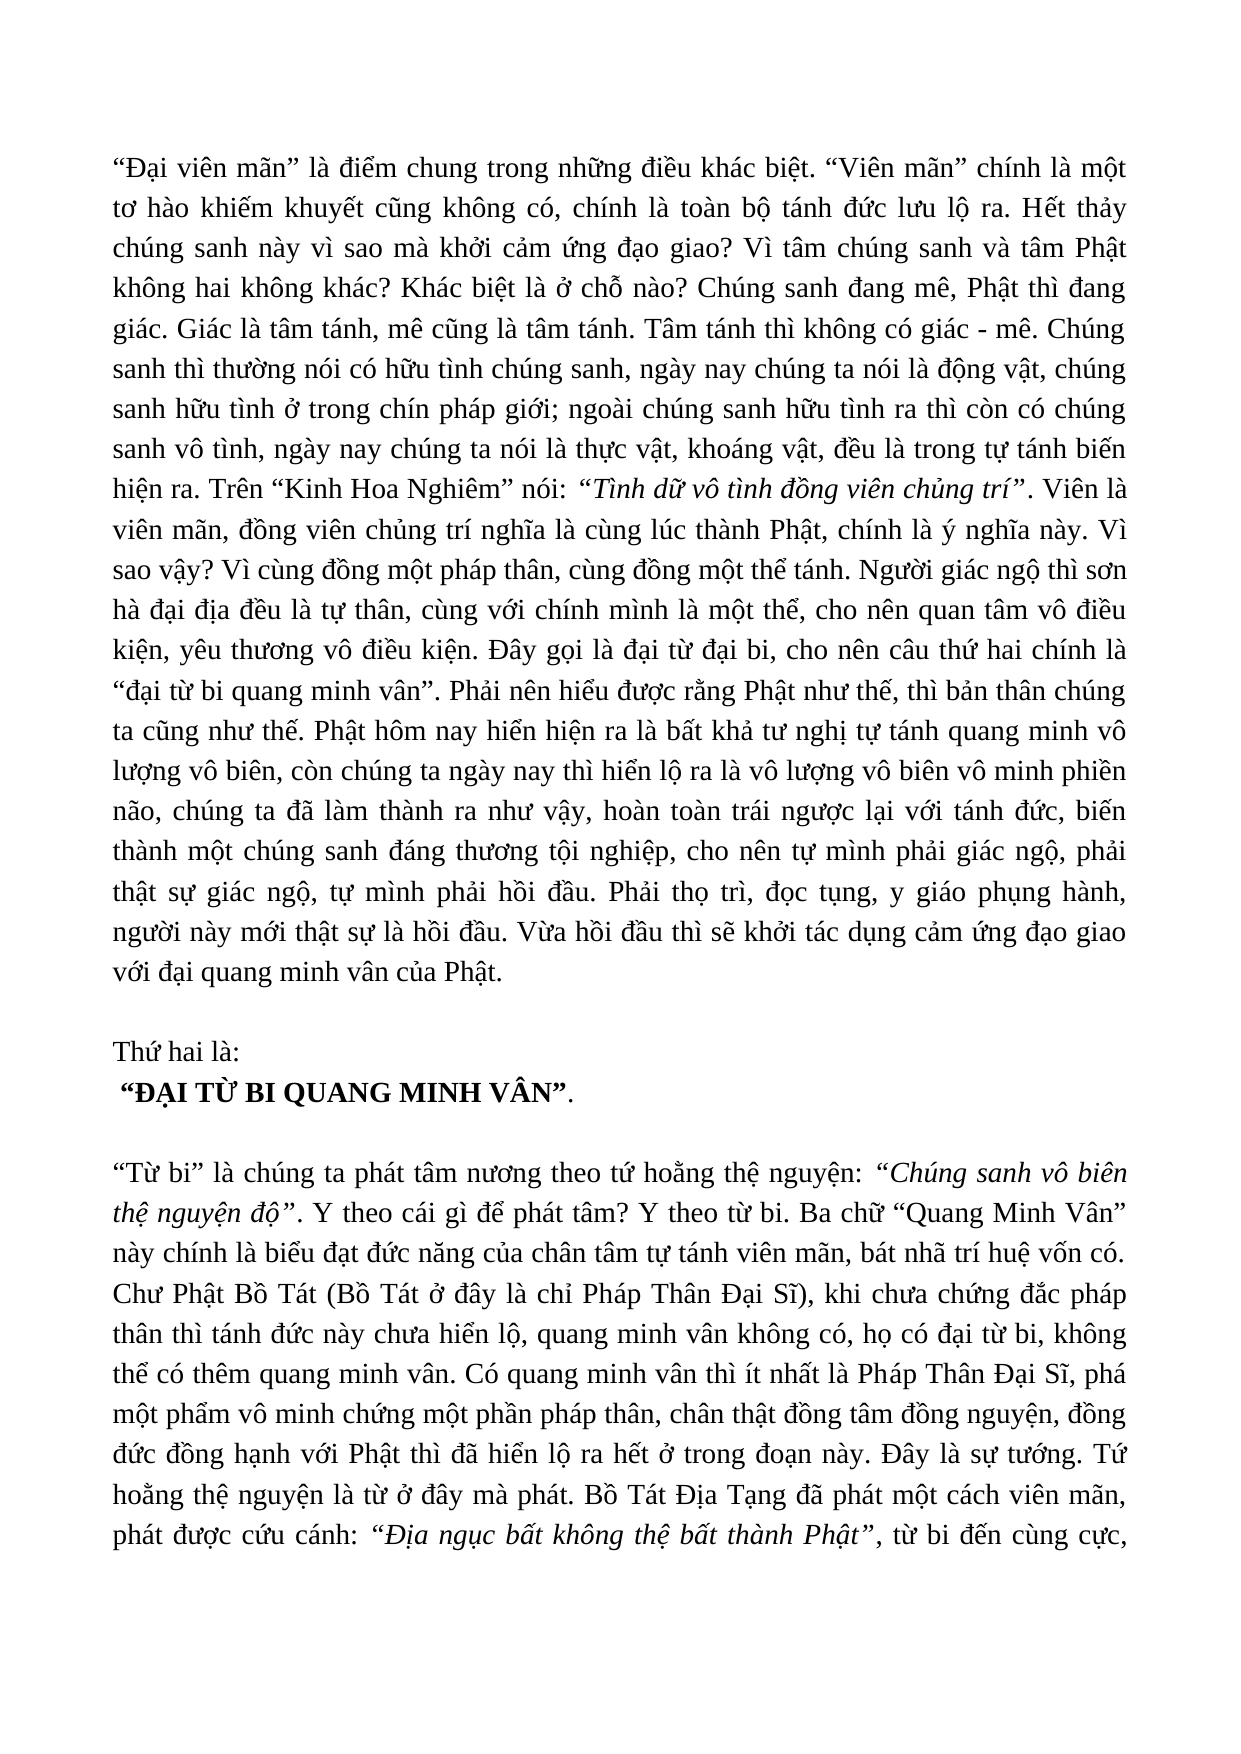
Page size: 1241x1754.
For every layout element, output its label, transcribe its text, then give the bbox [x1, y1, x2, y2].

text “ĐẠI TỪ BI QUANG MINH VÂN”. [112, 1075, 1128, 1108]
text Thứ hai là: [112, 1034, 1128, 1068]
text “Đại viên mãn” là điểm chung trong những điều khác biệt. “Viên mãn” chính là một tơ hào khiếm khuyết cũng không có, chính là toàn bộ tánh đức lưu lộ ra. Hết thảy chúng sanh này vì sao mà khởi cảm ứng đạo giao? Vì tâm chúng sanh và tâm Phật không hai không khác? Khác biệt là ở chỗ nào? Chúng sanh đang mê, Phật thì đang giác. Giác là tâm tánh, mê cũng là tâm tánh. Tâm tánh thì không có giác - mê. Chúng sanh thì thường nói có hữu tình chúng sanh, ngày nay chúng ta nói là động vật, chúng sanh hữu tình ở trong chín pháp giới; ngoài chúng sanh hữu tình ra thì còn có chúng sanh vô tình, ngày nay chúng ta nói là thực vật, khoáng vật, đều là trong tự tánh biến hiện ra. Trên “Kinh Hoa Nghiêm” nói: “Tình dữ vô tình đồng viên chủng trí”. Viên là viên mãn, đồng viên chủng trí nghĩa là cùng lúc thành Phật, chính là ý nghĩa này. Vì sao vậy? Vì cùng đồng một pháp thân, cùng đồng một thể tánh. Người giác ngộ thì sơn hà đại địa đều là tự thân, cùng với chính mình là một thể, cho nên quan tâm vô điều kiện, yêu thương vô điều kiện. Đây gọi là đại từ đại bi, cho nên câu thứ hai chính là “đại từ bi quang minh vân”. Phải nên hiểu được rằng Phật như thế, thì bản thân chúng ta cũng như thế. Phật hôm nay hiển hiện ra là bất khả tư nghị tự tánh quang minh vô lượng vô biên, còn chúng ta ngày nay thì hiển lộ ra là vô lượng vô biên vô minh phiền não, chúng ta đã làm thành ra như vậy, hoàn toàn trái ngược lại với tánh đức, biến thành một chúng sanh đáng thương tội nghiệp, cho nên tự mình phải giác ngộ, phải thật sự giác ngộ, tự mình phải hồi đầu. Phải thọ trì, đọc tụng, y giáo phụng hành, người này mới thật sự là hồi đầu. Vừa hồi đầu thì sẽ khởi tác dụng cảm ứng đạo giao với đại quang minh vân của Phật. [112, 150, 1128, 988]
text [112, 1155, 1128, 1551]
